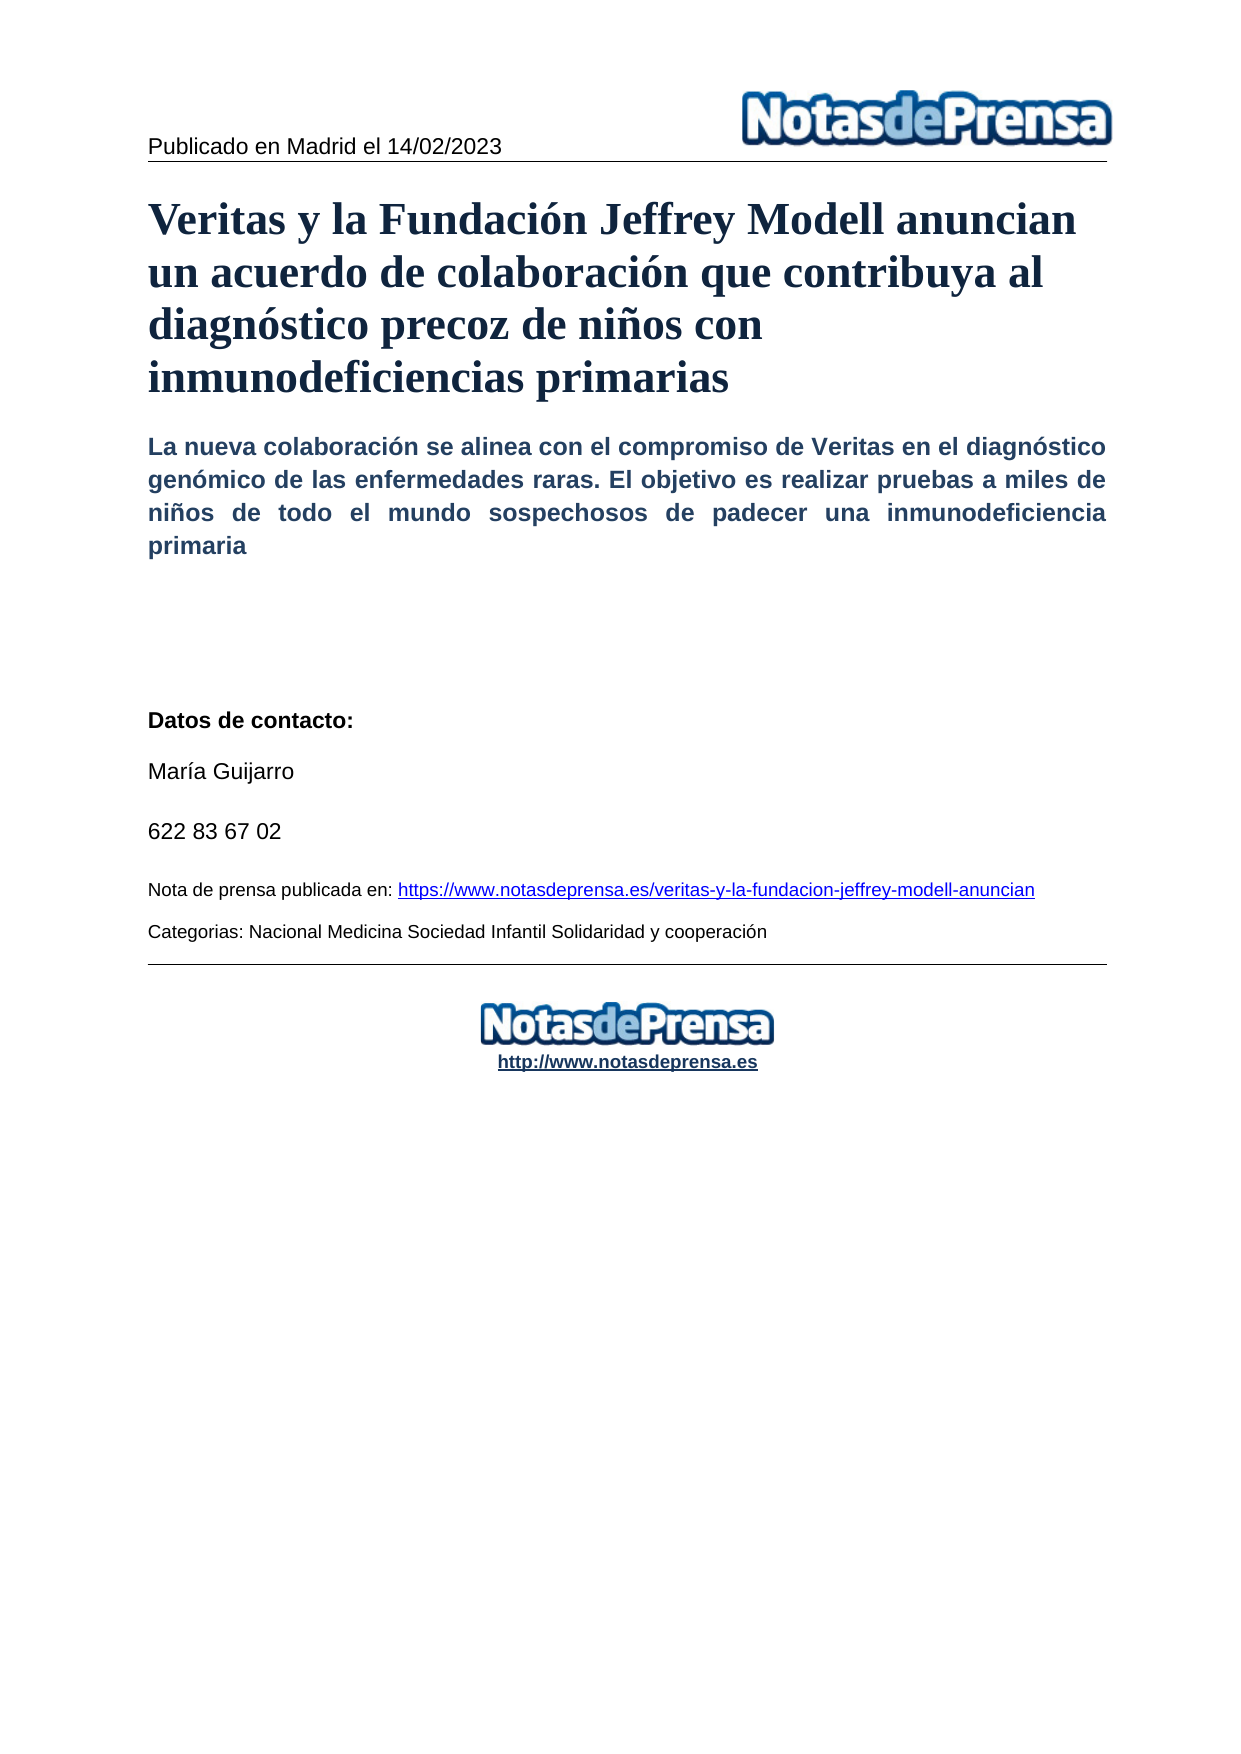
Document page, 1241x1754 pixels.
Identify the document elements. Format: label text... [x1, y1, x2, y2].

text 622 83 67 02 [148, 818, 1063, 845]
text Datos de contacto: [148, 707, 1107, 733]
text Nota de prensa publicada en: https://www.notasdeprensa.es/veritas-y-la-fundacion-jeffrey-modell-anuncian [148, 879, 1107, 900]
subtitle La nueva colaboración se alinea con el compromiso de Veritas en el diagnóstico genómico de las enfermedades raras. El objetivo es realizar pruebas a miles de niños de todo el mundo sospechosos de padecer una inmunodeficiencia primaria [148, 432, 1107, 559]
picture [742, 90, 1113, 148]
picture [480, 1001, 775, 1047]
text Categorias: Nacional Medicina Sociedad Infantil Solidaridad y cooperación [148, 921, 1107, 943]
text http://www.notasdeprensa.es [148, 1051, 1107, 1072]
text Publicado en Madrid el 14/02/2023 [148, 133, 1107, 161]
text María Guijarro [148, 758, 1063, 784]
subtitle Veritas y la Fundación Jeffrey Modell anuncian un acuerdo de colaboración que contribuya al diagnóstico precoz de niños con inmunodeficiencias primarias [148, 192, 1107, 402]
